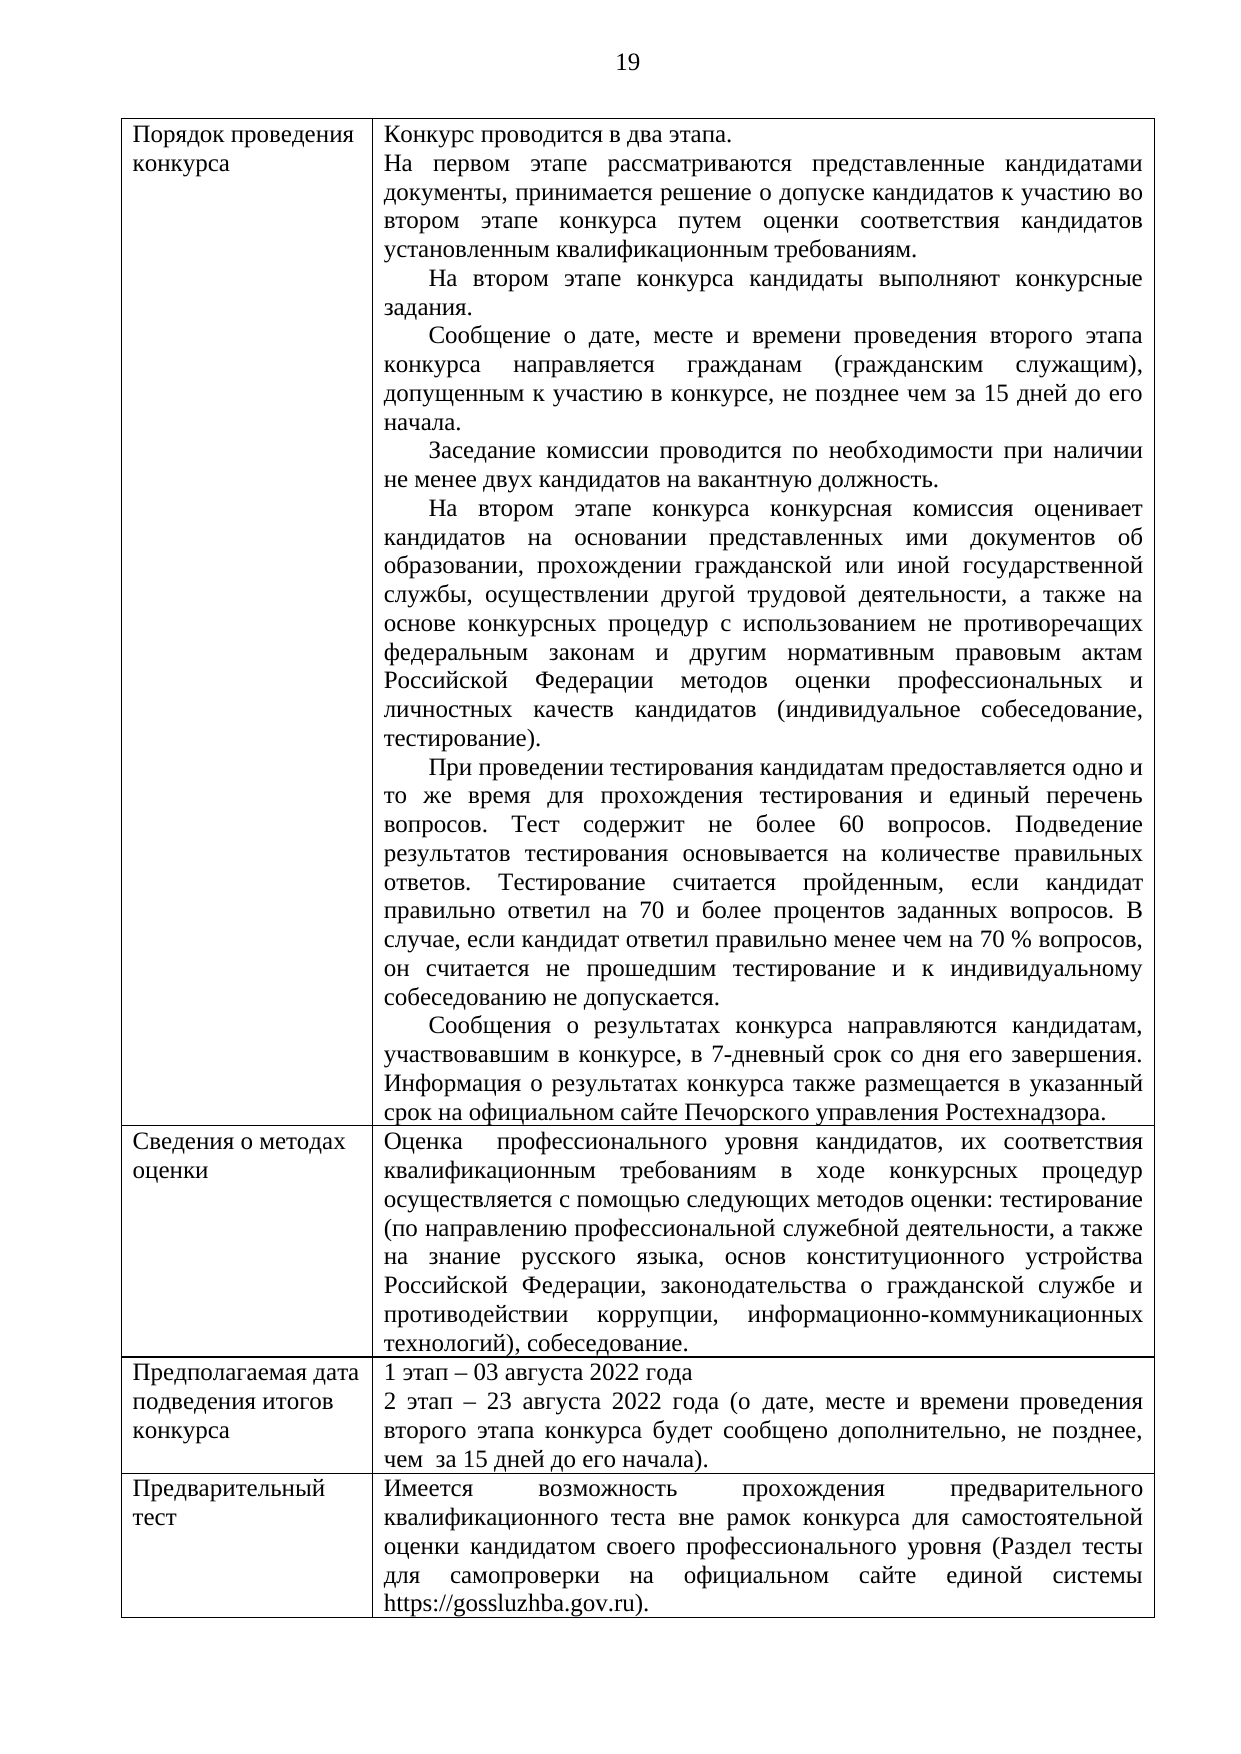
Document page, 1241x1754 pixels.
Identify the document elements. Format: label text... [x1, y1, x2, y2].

table_cell Конкурс проводится в два этапа. На первом этапе рассматриваются представленные кандидатами документы, принимается решение о допуске кандидатов к участию во втором этапе конкурса путем оценки соответствия кандидатов установленным квалификационным требованиям. На втором этапе конкурса кандидаты выполняют конкурсные задания. Сообщение о дате, месте и времени проведения второго этапа конкурса направляется гражданам (гражданским служащим), допущенным к участию в конкурсе, не позднее чем за 15 дней до его начала. Заседание комиссии проводится по необходимости при наличии не менее двух кандидатов на вакантную должность. На втором этапе конкурса конкурсная комиссия оценивает кандидатов на основании представленных ими документов об образовании, прохождении гражданской или иной государственной службы, осуществлении другой трудовой деятельности, а также на основе конкурсных процедур с использованием не противоречащих федеральным законам и другим нормативным правовым актам Российской Федерации методов оценки профессиональных и личностных качеств кандидатов (индивидуальное собеседование, тестирование). При проведении тестирования кандидатам предоставляется одно и то же время для прохождения тестирования и единый перечень вопросов. Тест содержит не более 60 вопросов. Подведение результатов тестирования основывается на количестве правильных ответов. Тестирование считается пройденным, если кандидат правильно ответил на 70 и более процентов заданных вопросов. В случае, если кандидат ответил правильно менее чем на 70 % вопросов, он считается не прошедшим тестирование и к индивидуальному собеседованию не допускается. Сообщения о результатах конкурса направляются кандидатам, участвовавшим в конкурсе, в 7-дневный срок со дня его завершения. Информация о результатах конкурса также размещается в указанный срок на официальном сайте Печорского управления Ростехнадзора. [373, 119, 1154, 1125]
table_cell Сведения о методах оценки [122, 1126, 372, 1356]
table_cell Порядок проведения конкурса [122, 119, 372, 1125]
table_cell Предполагаемая дата подведения итогов конкурса [122, 1358, 372, 1472]
table_cell Имеется возможность прохождения предварительного квалификационного теста вне рамок конкурса для самостоятельной оценки кандидатом своего профессионального уровня (Раздел тесты для самопроверки на официальном сайте единой системы https://gossluzhba.gov.ru). [373, 1474, 1154, 1617]
table_cell Предварительный тест [122, 1474, 372, 1617]
table_cell Оценка профессионального уровня кандидатов, их соответствия квалификационным требованиям в ходе конкурсных процедур осуществляется с помощью следующих методов оценки: тестирование (по направлению профессиональной служебной деятельности, а также на знание русского языка, основ конституционного устройства Российской Федерации, законодательства о гражданской службе и противодействии коррупции, информационно-коммуникационных технологий), собеседование. [373, 1126, 1154, 1356]
table_cell 1 этап – 03 августа 2022 года 2 этап – 23 августа 2022 года (о дате, месте и времени проведения второго этапа конкурса будет сообщено дополнительно, не позднее, чем за 15 дней до его начала). [373, 1358, 1154, 1472]
